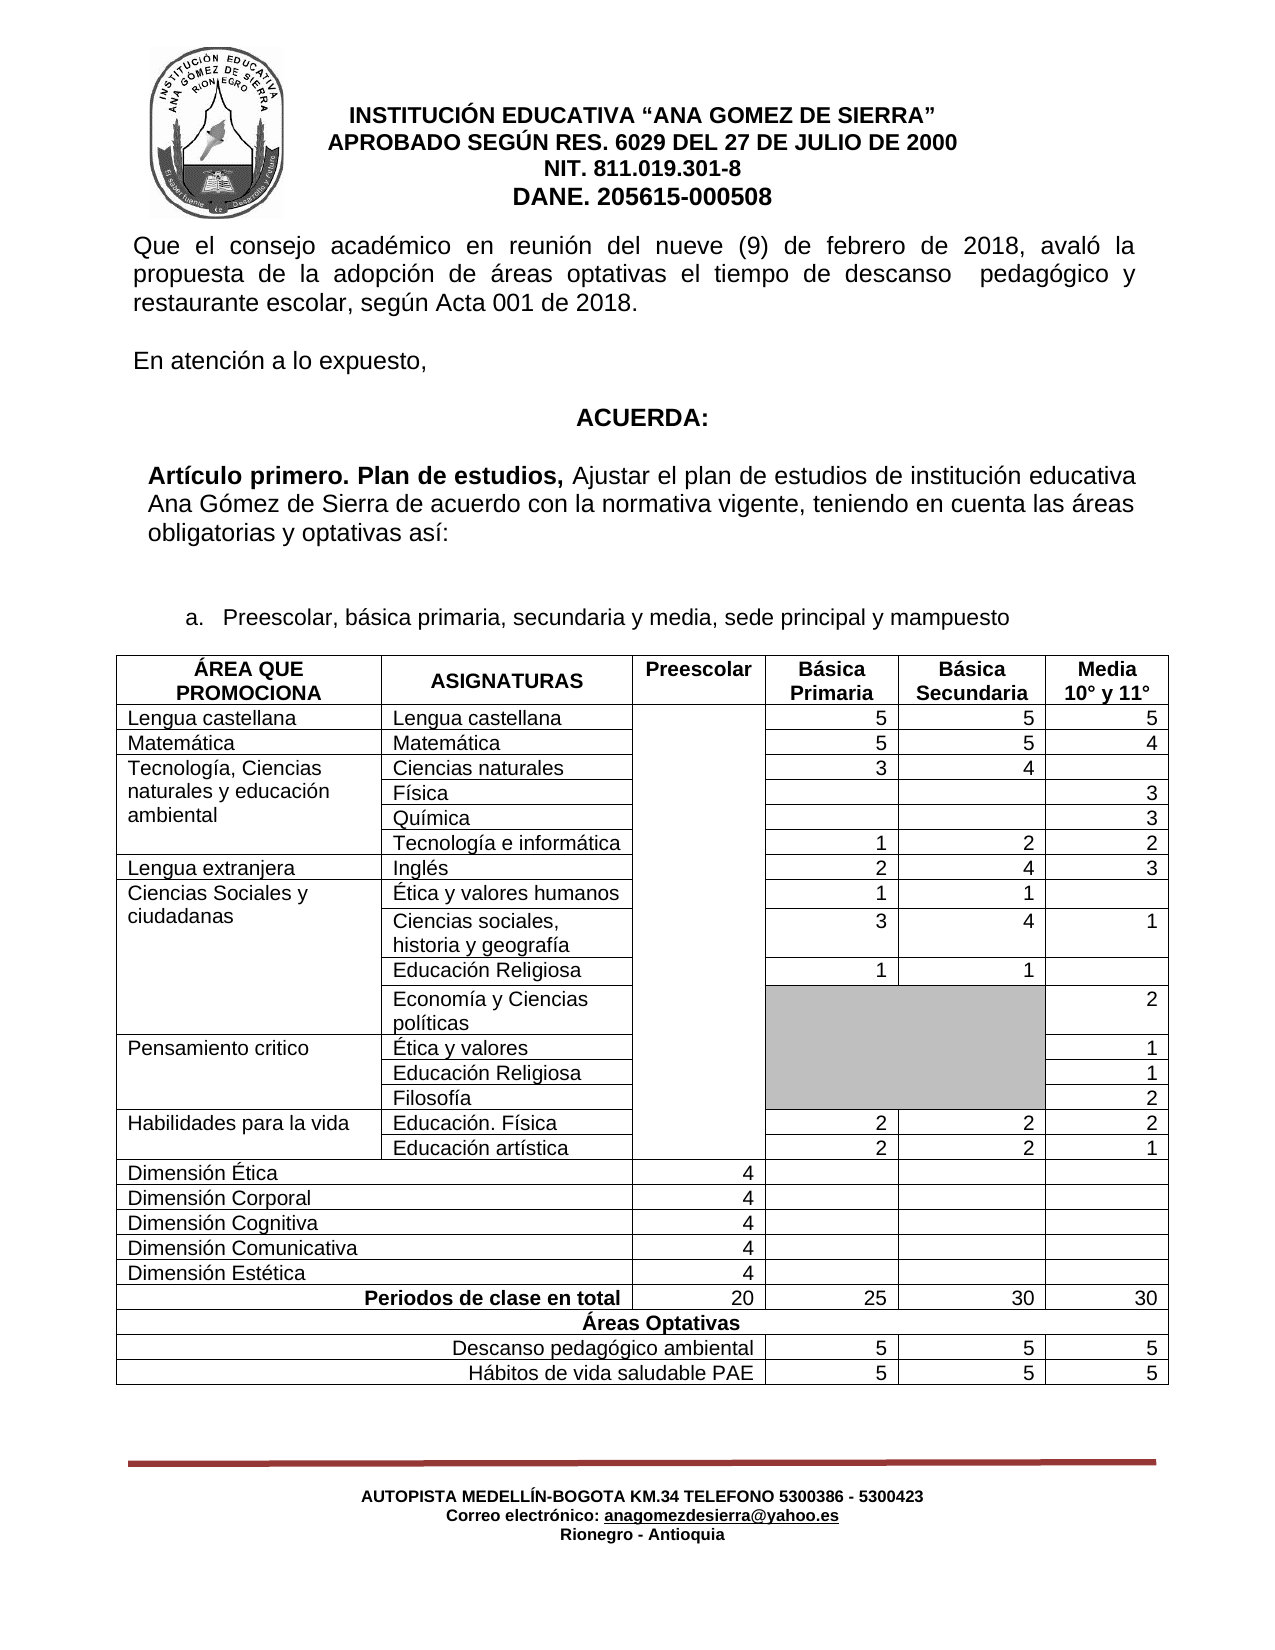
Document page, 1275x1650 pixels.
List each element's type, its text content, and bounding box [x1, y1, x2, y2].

table_cell [766, 1210, 898, 1234]
table_cell 5 [1046, 705, 1168, 729]
table_cell [766, 1260, 898, 1284]
table_cell 2 [1046, 986, 1168, 1034]
table_cell [1046, 1210, 1168, 1234]
table_cell Educación Religiosa [382, 1060, 632, 1084]
text En atención a lo expuesto, [133, 346, 1137, 374]
list Preescolar, básica primaria, secundaria y media, sede principal y mampuesto [185, 604, 1137, 631]
table_cell Ciencias Sociales y ciudadanas [117, 880, 381, 1034]
table_cell 5 [766, 730, 898, 754]
table_cell 20 [633, 1285, 765, 1309]
table_cell 2 [899, 1135, 1045, 1159]
table_cell 3 [766, 909, 898, 957]
table_cell Lengua extranjera [117, 855, 381, 879]
table_header Preescolar [633, 656, 765, 704]
table_cell 30 [899, 1285, 1045, 1309]
table_cell 5 [899, 730, 1045, 754]
table_cell 4 [633, 1235, 765, 1259]
table_cell 1 [766, 958, 898, 985]
table_cell Química [382, 805, 632, 829]
table_cell 2 [1046, 1085, 1168, 1109]
table_cell [899, 1185, 1045, 1209]
table_cell 3 [1046, 855, 1168, 879]
table_cell 5 [899, 1335, 1045, 1359]
table_cell Educación artística [382, 1135, 632, 1159]
table_cell [1046, 755, 1168, 779]
table_cell Periodos de clase en total [117, 1285, 632, 1309]
picture [149, 47, 284, 219]
table_cell Lengua castellana [382, 705, 632, 729]
table_cell Filosofía [382, 1085, 632, 1109]
table_cell [1046, 1260, 1168, 1284]
table_cell Tecnología, Ciencias naturales y educación ambiental [117, 755, 381, 854]
table_cell Dimensión Cognitiva [117, 1210, 632, 1234]
table_cell [766, 780, 898, 804]
table_cell 5 [899, 1360, 1045, 1384]
table_cell 4 [899, 909, 1045, 957]
table_cell 4 [899, 855, 1045, 879]
table_cell 2 [1046, 1110, 1168, 1134]
table_cell [633, 705, 765, 1159]
table_cell 4 [899, 755, 1045, 779]
table_cell 2 [1046, 830, 1168, 854]
table_cell [899, 1210, 1045, 1234]
table_cell Matemática [117, 730, 381, 754]
table_cell [899, 1160, 1045, 1184]
table_header ASIGNATURAS [382, 656, 632, 704]
table_cell 1 [1046, 1060, 1168, 1084]
table_cell [899, 780, 1045, 804]
table_cell 30 [1046, 1285, 1168, 1309]
table_header ÁREA QUE PROMOCIONA [117, 656, 381, 704]
table_cell 4 [633, 1210, 765, 1234]
table_cell 1 [1046, 1135, 1168, 1159]
table_cell [1046, 1160, 1168, 1184]
table_cell Ética y valores [382, 1035, 632, 1059]
table_cell 5 [766, 1360, 898, 1384]
table_cell [1046, 958, 1168, 985]
table_cell 1 [1046, 1035, 1168, 1059]
table_cell Educación Religiosa [382, 958, 632, 985]
text ACUERDA: [148, 403, 1137, 432]
table_cell 2 [899, 1110, 1045, 1134]
table_cell 3 [1046, 780, 1168, 804]
table_cell 4 [1046, 730, 1168, 754]
text Artículo primero. Plan de estudios, Ajustar el plan de estudios de institución educativa Ana Gómez de Sierra de acuerdo con la normativa vigente, teniendo en cuenta las áreas obligatorias y optativas así: [148, 461, 1137, 547]
table_cell 1 [899, 880, 1045, 908]
table_cell Pensamiento critico [117, 1035, 381, 1109]
table_cell Lengua castellana [117, 705, 381, 729]
table_cell 1 [899, 958, 1045, 985]
table_cell [899, 1260, 1045, 1284]
table_cell Dimensión Ética [117, 1160, 632, 1184]
table_cell 1 [1046, 909, 1168, 957]
table_header Media 10° y 11° [1046, 656, 1168, 704]
table_cell Ciencias naturales [382, 755, 632, 779]
table_cell 4 [633, 1260, 765, 1284]
table_cell 5 [766, 1335, 898, 1359]
table_cell Inglés [382, 855, 632, 879]
table_cell 3 [1046, 805, 1168, 829]
table_cell 4 [633, 1160, 765, 1184]
table_cell 5 [1046, 1360, 1168, 1384]
table_cell Educación. Física [382, 1110, 632, 1134]
table_cell 4 [633, 1185, 765, 1209]
table_cell Ética y valores humanos [382, 880, 632, 908]
table_cell 2 [766, 855, 898, 879]
table_cell [766, 986, 1045, 1109]
table_cell [899, 1235, 1045, 1259]
table_cell 5 [766, 705, 898, 729]
text Que el consejo académico en reunión del nueve (9) de febrero de 2018, avaló la propuesta de la adopción de áreas optativas el tiempo de descanso pedagógico y restaurante escolar, según Acta 001 de 2018. [133, 231, 1137, 317]
table_cell [766, 1160, 898, 1184]
table_cell 1 [766, 830, 898, 854]
table_cell Matemática [382, 730, 632, 754]
table_cell [1046, 1235, 1168, 1259]
table_cell 3 [766, 755, 898, 779]
table_cell 2 [899, 830, 1045, 854]
table_cell Dimensión Estética [117, 1260, 632, 1284]
table_cell [899, 805, 1045, 829]
table_cell Habilidades para la vida [117, 1110, 381, 1159]
table_cell 25 [766, 1285, 898, 1309]
table_header Básica Secundaria [899, 656, 1045, 704]
table_cell 5 [1046, 1335, 1168, 1359]
table_cell 5 [899, 705, 1045, 729]
table_cell [766, 1185, 898, 1209]
table_cell Ciencias sociales, historia y geografía [382, 909, 632, 957]
table_cell [1046, 880, 1168, 908]
table_cell 1 [766, 880, 898, 908]
table_cell Tecnología e informática [382, 830, 632, 854]
table_cell 2 [766, 1110, 898, 1134]
table_cell Dimensión Corporal [117, 1185, 632, 1209]
table_header Básica Primaria [766, 656, 898, 704]
table_cell Economía y Ciencias políticas [382, 986, 632, 1034]
table_cell Dimensión Comunicativa [117, 1235, 632, 1259]
table_cell Áreas Optativas [117, 1310, 1168, 1334]
table_cell [766, 1235, 898, 1259]
table_cell 2 [766, 1135, 898, 1159]
table_cell Descanso pedagógico ambiental [117, 1335, 765, 1359]
table_cell [1046, 1185, 1168, 1209]
table_cell Física [382, 780, 632, 804]
table_cell Hábitos de vida saludable PAE [117, 1360, 765, 1384]
table_cell [766, 805, 898, 829]
